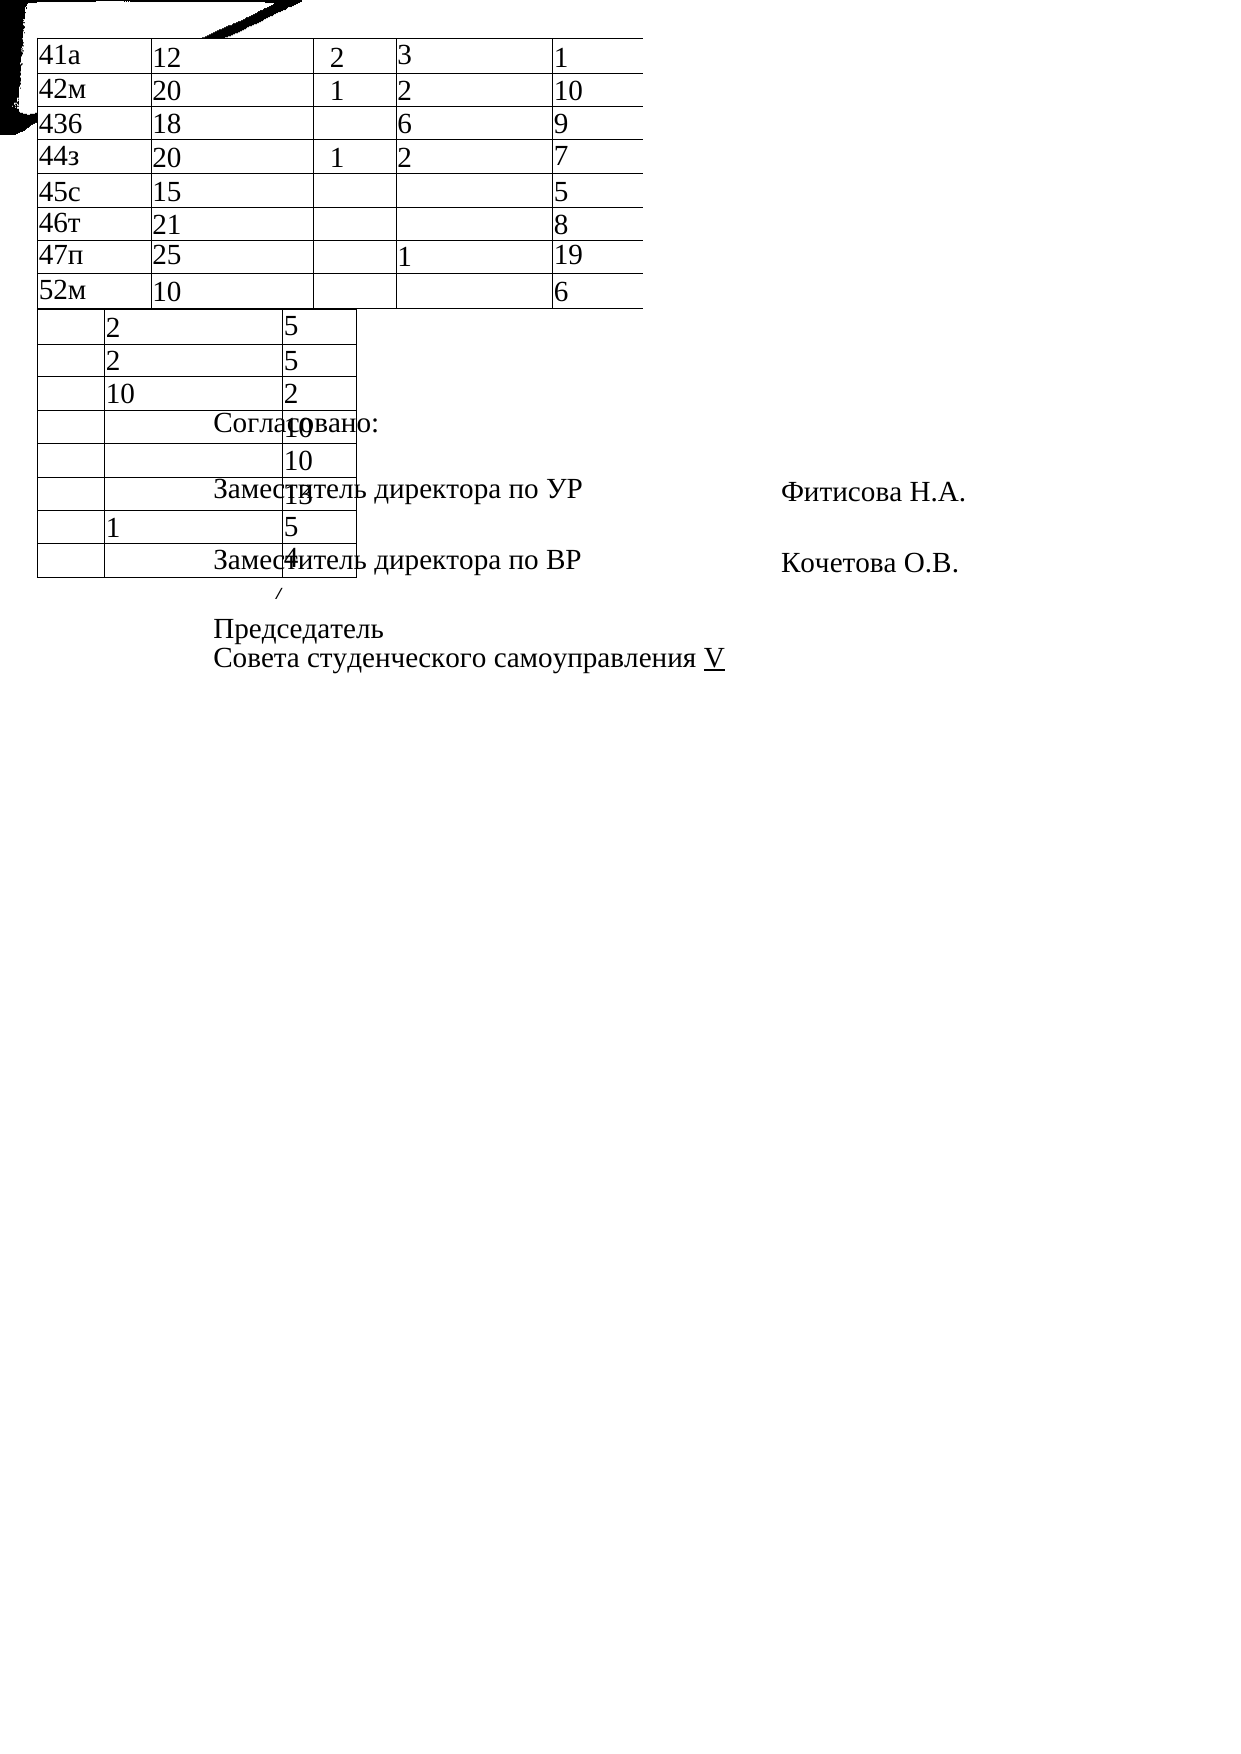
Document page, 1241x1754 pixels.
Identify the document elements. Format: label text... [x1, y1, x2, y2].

table_header 41а [38, 39, 151, 73]
table_cell 52м [38, 274, 151, 307]
table_cell [397, 174, 552, 207]
table_cell 2 [397, 140, 552, 173]
table_cell 8 [553, 208, 642, 240]
table_cell 2 [397, 74, 552, 106]
table_cell 20 [152, 74, 313, 106]
table_cell [105, 411, 282, 443]
table_cell [314, 208, 396, 240]
table_cell 1 [105, 511, 213, 543]
table_cell 2 [283, 377, 356, 409]
table_cell 19 [553, 241, 642, 272]
table_cell 21 [152, 208, 313, 240]
table_cell [397, 208, 552, 240]
table_cell 10 [152, 274, 313, 307]
table_cell 46т [38, 208, 151, 240]
table_cell 20 [152, 140, 313, 173]
table_cell 45с [38, 174, 151, 207]
table_cell [38, 478, 104, 510]
table_cell 18 [152, 107, 313, 139]
table_cell 5 [553, 174, 642, 207]
text Согласовано: [213, 409, 578, 438]
table_cell 1 [397, 241, 552, 272]
table_cell [314, 274, 396, 307]
table_cell 42м [38, 74, 151, 106]
table_cell 6 [397, 107, 552, 139]
table_cell 1 [314, 74, 396, 106]
table_cell 10 [553, 74, 642, 106]
table_cell [38, 411, 104, 443]
table_cell [105, 478, 213, 510]
table_cell 1 [314, 140, 396, 173]
table_cell [38, 444, 104, 477]
table_cell 5 [283, 345, 356, 376]
text Заместитель директора по УР [213, 441, 665, 512]
table_header 2 [314, 39, 396, 73]
text Председатель [213, 615, 779, 644]
table_cell [38, 544, 104, 577]
table_cell 6 [553, 274, 642, 307]
table_cell 47п [38, 241, 151, 272]
picture [0, 0, 302, 135]
table_cell 44з [38, 140, 151, 173]
table_cell 25 [152, 241, 313, 272]
table_header 3 [397, 39, 552, 73]
table_header 1 [553, 39, 642, 73]
table_cell [314, 241, 396, 272]
table_header 2 [105, 310, 282, 343]
table_cell [38, 511, 104, 543]
text Заместитель директора по ВР [213, 512, 595, 584]
text Кочетова О.В. [781, 516, 968, 587]
table_cell [38, 345, 104, 376]
table_cell 15 [152, 174, 313, 207]
table_cell [105, 544, 213, 577]
table_cell 2 [105, 345, 282, 376]
table_header 12 [152, 39, 313, 73]
table_cell [397, 274, 552, 307]
table_cell 10 [105, 377, 282, 409]
table_cell [38, 377, 104, 409]
text Фитисова Н.А. [781, 445, 968, 516]
text Совета студенческого самоуправления V [213, 644, 779, 673]
table_cell [314, 174, 396, 207]
table_cell [105, 444, 213, 477]
table_cell 436 [38, 107, 151, 139]
table_cell 9 [553, 107, 642, 139]
table_cell [314, 107, 396, 139]
table_header 5 [283, 310, 356, 343]
table_cell 7 [553, 140, 642, 173]
table_header [38, 310, 104, 343]
